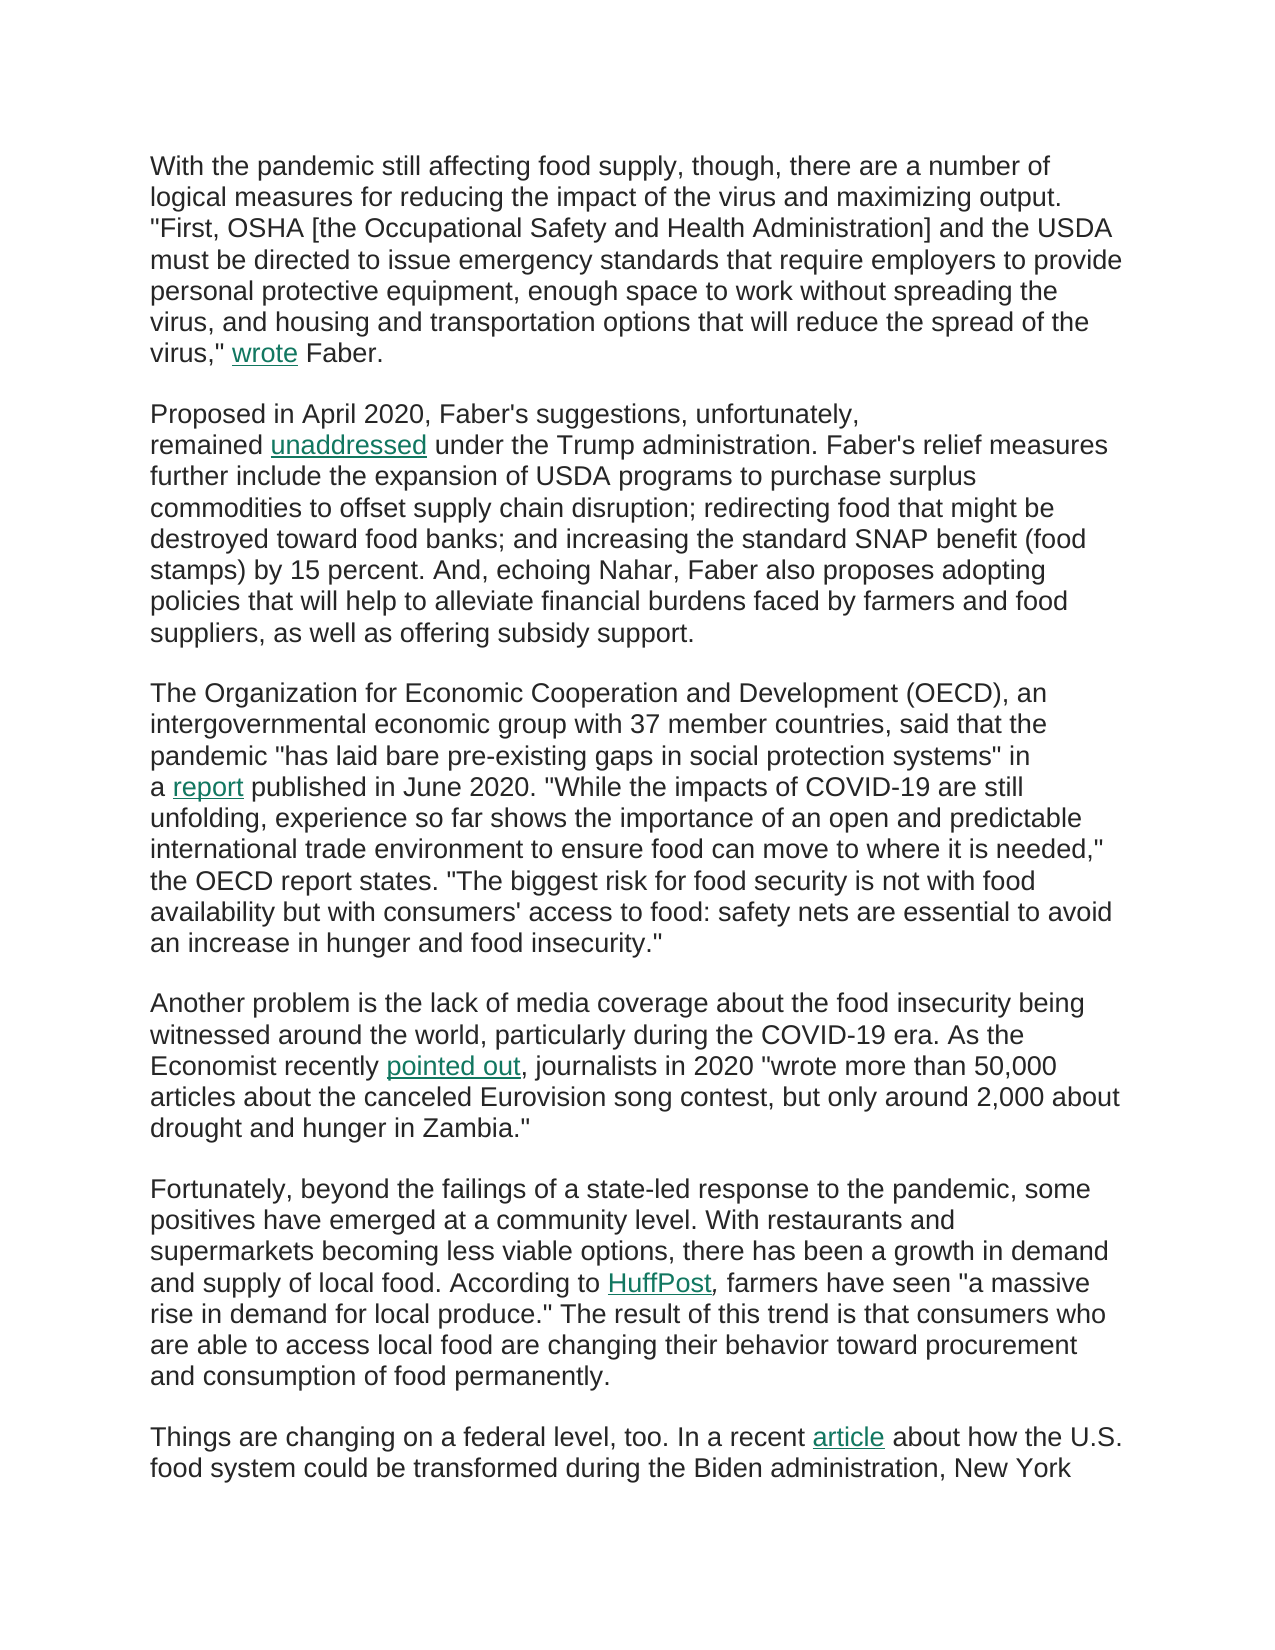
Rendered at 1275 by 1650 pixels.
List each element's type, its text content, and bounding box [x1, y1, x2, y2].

text Fortunately, beyond the failings of a state-led response to the pandemic, some positives have emerged at a community level. With restaurants and supermarkets becoming less viable options, there has been a growth in demand and supply of local food. According to HuffPost, farmers have seen "a massive rise in demand for local produce." The result of this trend is that consumers who are able to access local food are changing their behavior toward procurement and consumption of food permanently. [150, 1173, 1125, 1392]
text Another problem is the lack of media coverage about the food insecurity being witnessed around the world, particularly during the COVID-19 era. As the Economist recently pointed out, journalists in 2020 "wrote more than 50,000 articles about the canceled Eurovision song contest, but only around 2,000 about drought and hunger in Zambia." [150, 987, 1125, 1144]
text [150, 1421, 1125, 1483]
text With the pandemic still affecting food supply, though, there are a number of logical measures for reducing the impact of the virus and maximizing output. "First, OSHA [the Occupational Safety and Health Administration] and the USDA must be directed to issue emergency standards that require employers to provide personal protective equipment, enough space to work without spreading the virus, and housing and transportation options that will reduce the spread of the virus," wrote Faber. [150, 150, 1125, 369]
text The Organization for Economic Cooperation and Development (OECD), an intergovernmental economic group with 37 member countries, said that the pandemic "has laid bare pre-existing gaps in social protection systems" in a report published in June 2020. "While the impacts of COVID-19 are still unfolding, experience so far shows the importance of an open and predictable international trade environment to ensure food can move to where it is needed," the OECD report states. "The biggest risk for food security is not with food availability but with consumers' access to food: safety nets are essential to avoid an increase in hunger and food insecurity." [150, 677, 1125, 958]
text Proposed in April 2020, Faber's suggestions, unfortunately, remained unaddressed under the Trump administration. Faber's relief measures further include the expansion of USDA programs to purchase surplus commodities to offset supply chain disruption; redirecting food that might be destroyed toward food banks; and increasing the standard SNAP benefit (food stamps) by 15 percent. And, echoing Nahar, Faber also proposes adopting policies that will help to alleviate financial burdens faced by farmers and food suppliers, as well as offering subsidy support. [150, 398, 1125, 648]
